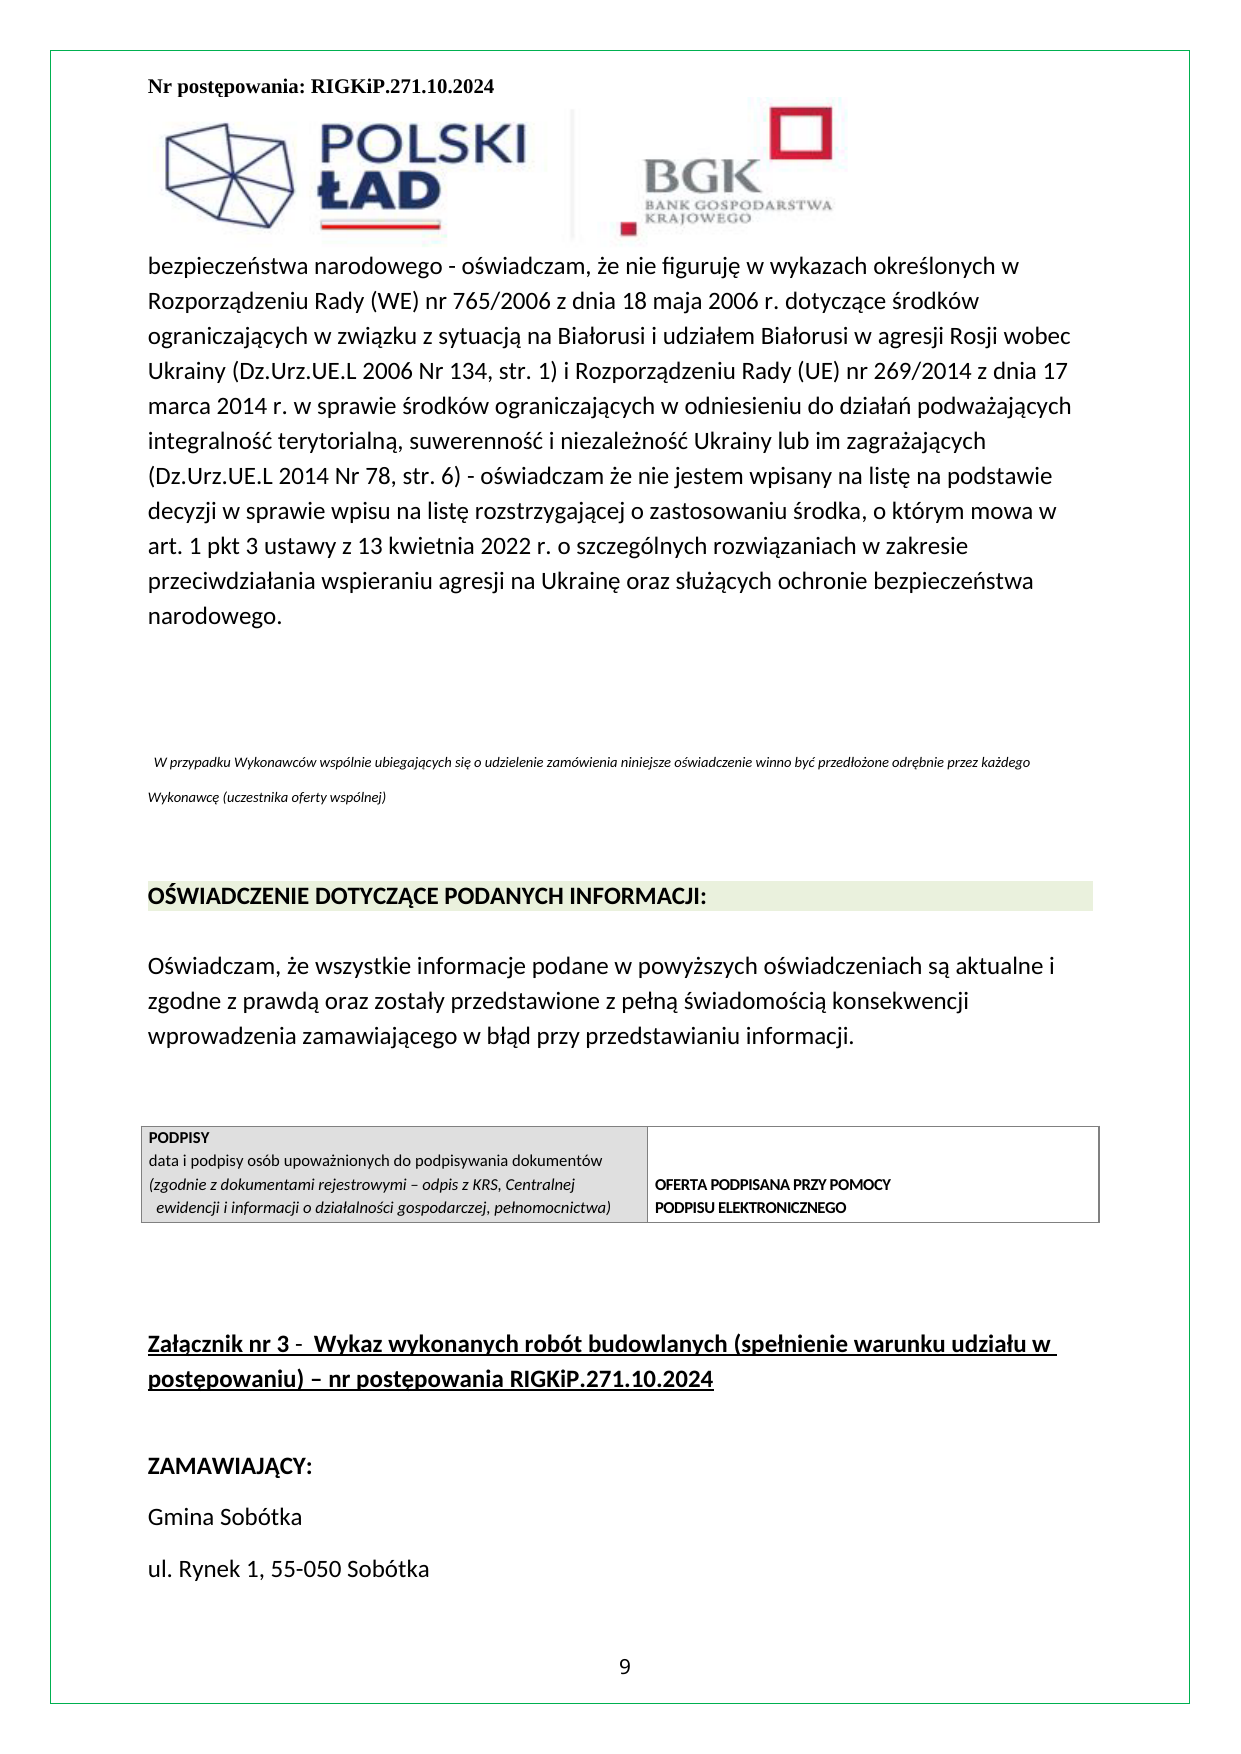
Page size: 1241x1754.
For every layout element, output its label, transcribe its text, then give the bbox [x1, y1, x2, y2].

text Gmina Sobótka [148, 1502, 1093, 1532]
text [148, 251, 1093, 631]
table_header OFERTA PODPISANA PRZY POMOCY PODPISU ELEKTRONICZNEGO [648, 1127, 1098, 1222]
text Załącznik nr 3 - Wykaz wykonanych robót budowlanych (spełnienie warunku udziału w postępowaniu) – nr postępowania RIGKiP.271.10.2024 [148, 1328, 1093, 1394]
text Oświadczam, że wszystkie informacje podane w powyższych oświadczeniach są aktualne i zgodne z prawdą oraz zostały przedstawione z pełną świadomością konsekwencji wprowadzenia zamawiającego w błąd przy przedstawianiu informacji. [148, 951, 1093, 1051]
table_header PODPISY data i podpisy osób upoważnionych do podpisywania dokumentów (zgodnie z dokumentami rejestrowymi – odpis z KRS, Centralnej ewidencji i informacji o działalności gospodarczej, pełnomocnictwa) [142, 1127, 647, 1222]
text ul. Rynek 1, 55-050 Sobótka [148, 1553, 1093, 1584]
text OŚWIADCZENIE DOTYCZĄCE PODANYCH INFORMACJI: [148, 881, 1093, 911]
text ZAMAWIAJĄCY: [148, 1450, 1093, 1480]
text W przypadku Wykonawców wspólnie ubiegających się o udzielenie zamówienia niniejsze oświadczenie winno być przedłożone odrębnie przez każdego Wykonawcę (uczestnika oferty wspólnej) [148, 741, 1093, 806]
